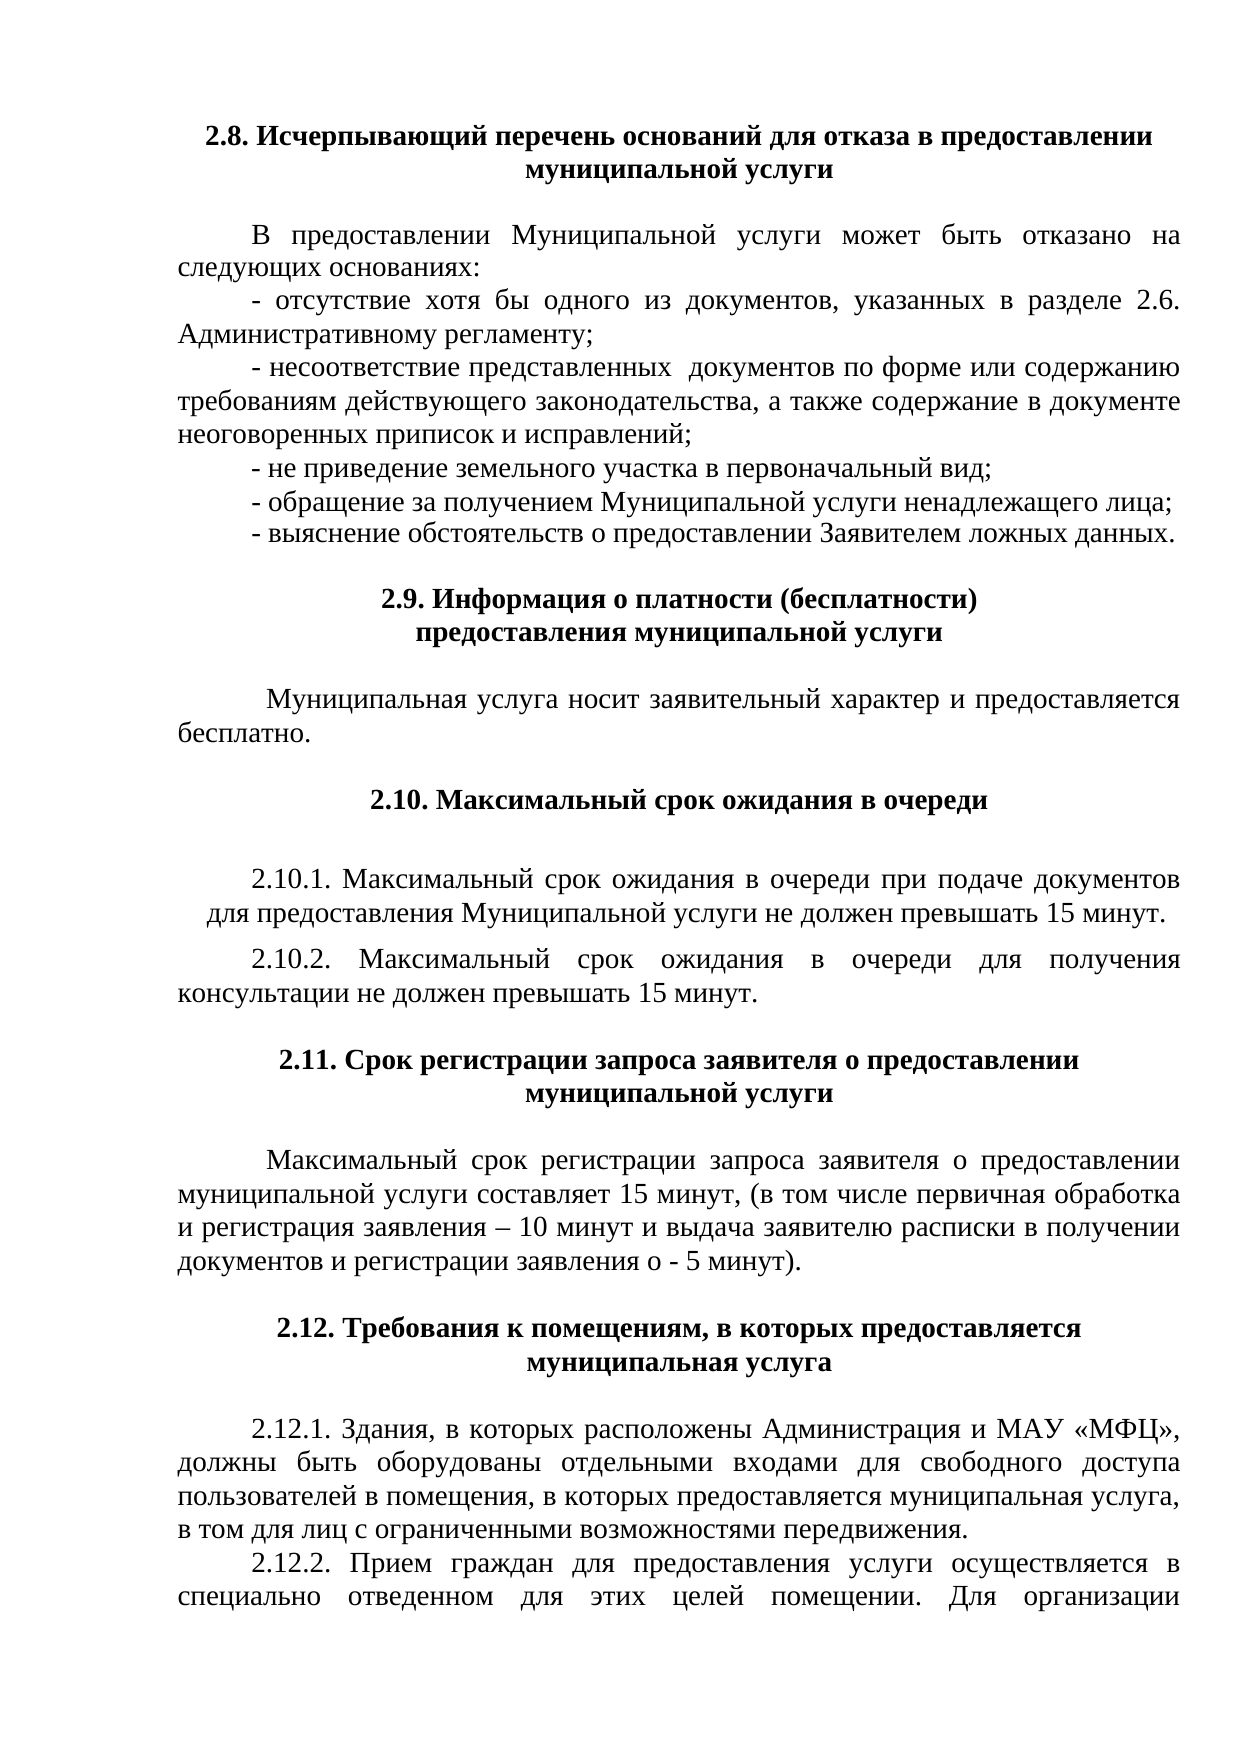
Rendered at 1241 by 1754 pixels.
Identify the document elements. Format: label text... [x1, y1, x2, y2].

text - выяснение обстоятельств о предоставлении Заявителем ложных данных. [177, 517, 1181, 549]
text 2.8. Исчерпывающий перечень оснований для отказа в предоставлении муниципальной услуги [177, 118, 1181, 185]
text 2.11. Срок регистрации запроса заявителя о предоставлении муниципальной услуги [177, 1042, 1181, 1109]
text В предоставлении Муниципальной услуги может быть отказано на следующих основаниях: [177, 219, 1181, 282]
text 2.12. Требования к помещениям, в которых предоставляется муниципальная услуга [177, 1310, 1181, 1377]
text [177, 1545, 1181, 1612]
text 2.9. Информация о платности (бесплатности) [177, 581, 1181, 614]
text 2.10.2. Максимальный срок ожидания в очереди для получения консультации не должен превышать 15 минут. [177, 941, 1181, 1008]
text 2.10.1. Максимальный срок ожидания в очереди при подаче документов для предоставления Муниципальной услуги не должен превышать 15 минут. [207, 862, 1181, 929]
text Максимальный срок регистрации запроса заявителя о предоставлении муниципальной услуги составляет 15 минут, (в том числе первичная обработка и регистрация заявления – 10 минут и выдача заявителю расписки в получении документов и регистрации заявления о - 5 минут). [177, 1142, 1181, 1277]
text - отсутствие хотя бы одного из документов, указанных в разделе 2.6. Административному регламенту; [177, 282, 1181, 349]
text предоставления муниципальной услуги [177, 614, 1181, 648]
text Муниципальная услуга носит заявительный характер и предоставляется бесплатно. [177, 681, 1181, 748]
text - не приведение земельного участка в первоначальный вид; [177, 450, 1181, 484]
text 2.12.1. Здания, в которых расположены Администрация и МАУ «МФЦ», должны быть оборудованы отдельными входами для свободного доступа пользователей в помещения, в которых предоставляется муниципальная услуга, в том для лиц с ограниченными возможностями передвижения. [177, 1411, 1181, 1545]
text 2.10. Максимальный срок ожидания в очереди [177, 782, 1181, 816]
text - обращение за получением Муниципальной услуги ненадлежащего лица; [177, 484, 1181, 517]
